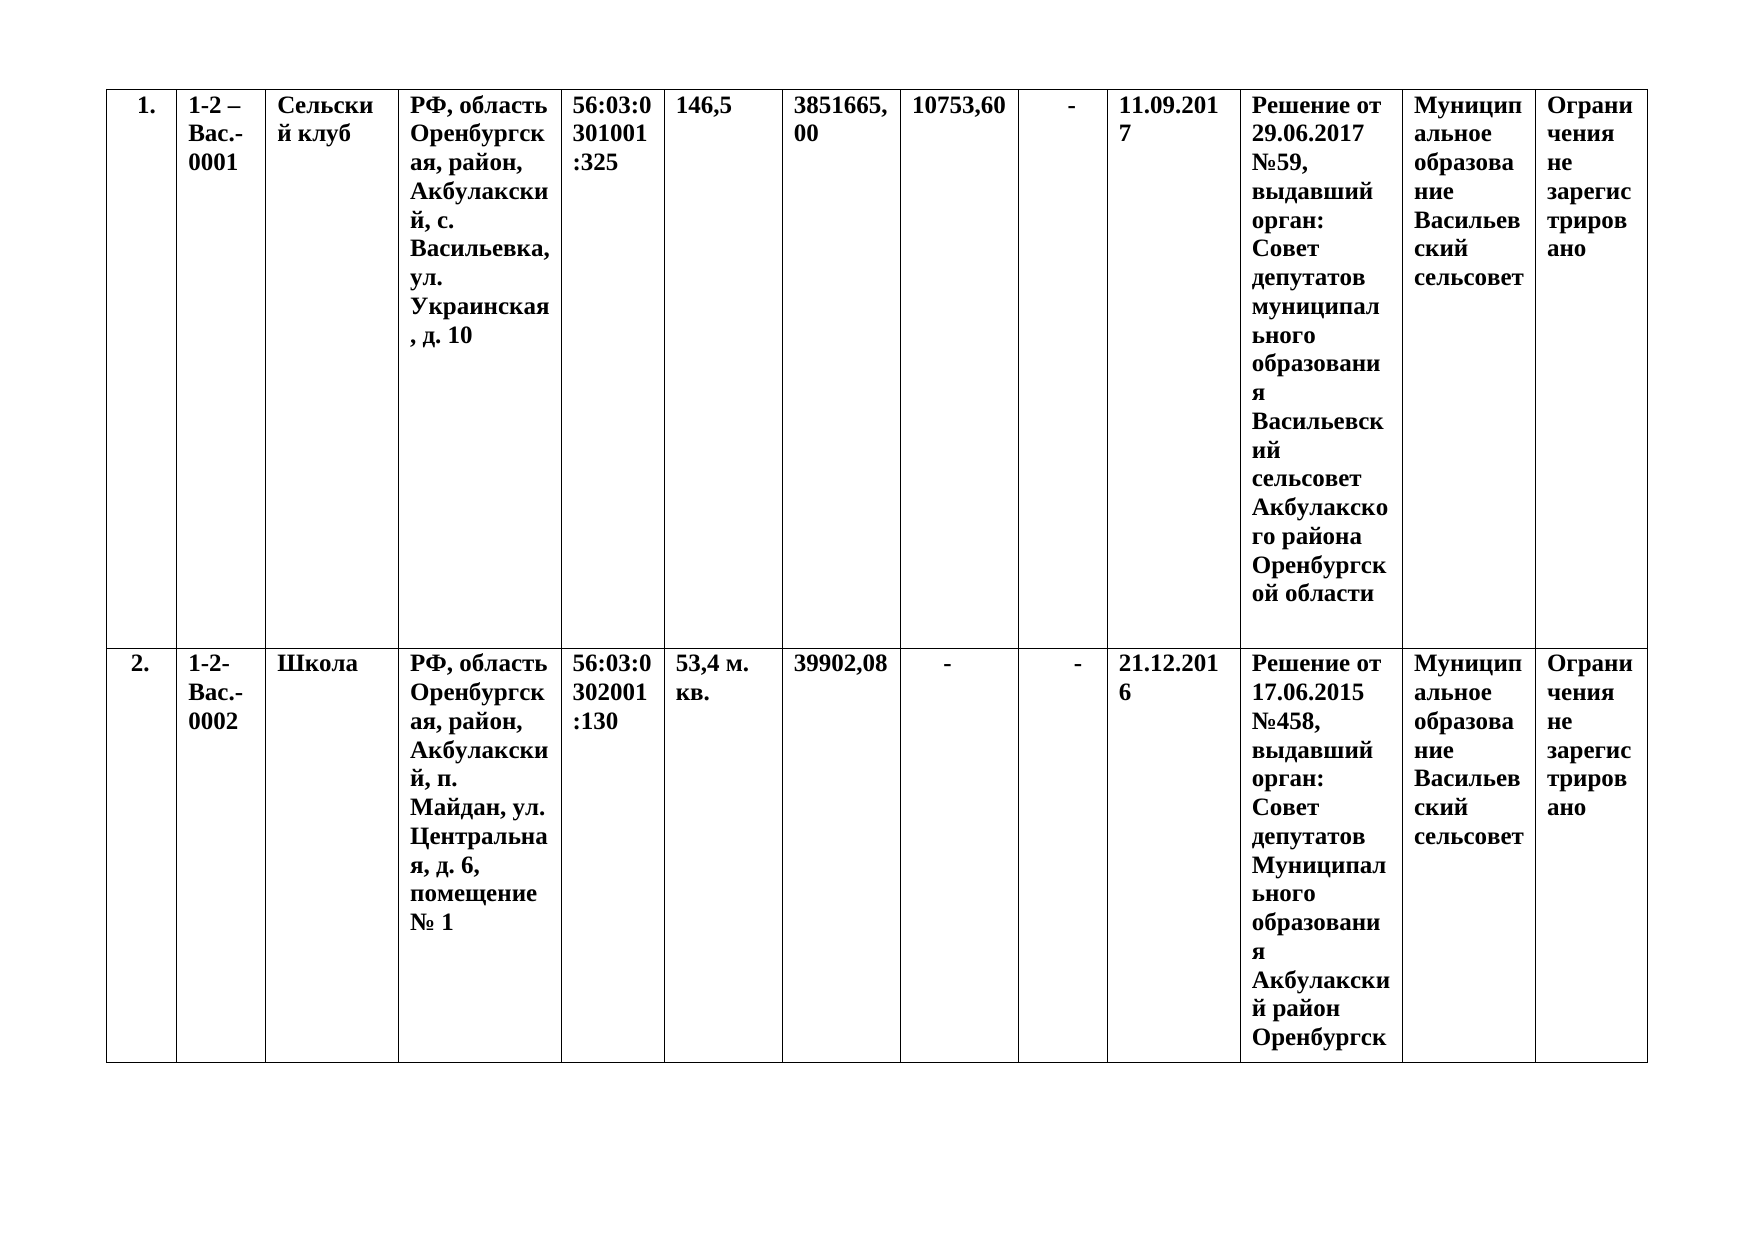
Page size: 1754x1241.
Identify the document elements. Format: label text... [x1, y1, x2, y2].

table_cell РФ, область Оренбургская, район, Акбулакский, с. Васильевка, ул. Украинская, д. 10 [399, 90, 561, 647]
table_cell 3851665,00 [783, 90, 900, 647]
table_cell Школа [266, 649, 398, 1062]
table_cell 1-2-Вас.- 0002 [177, 649, 265, 1062]
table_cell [1241, 649, 1402, 1062]
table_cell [399, 649, 561, 1062]
table_cell Муниципальное образование Васильевский сельсовет [1403, 90, 1535, 647]
table_cell 2. [107, 649, 176, 1062]
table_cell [1403, 649, 1535, 1062]
table_cell 1-2 –Вас.- 0001 [177, 90, 265, 647]
table_cell 146,5 [665, 90, 782, 647]
table_cell Сельский клуб [266, 90, 398, 647]
table_cell 39902,08 [783, 649, 900, 1062]
table_cell 1. [107, 90, 176, 647]
table_cell Ограничения не зарегистрировано [1536, 90, 1647, 647]
table_cell Решение oт 29.06.2017 №59, выдавший орган: Совет депутатов муниципального образования Васильевский сельсовет Акбулакского района Оренбургской области [1241, 90, 1402, 647]
table_cell 53,4 м. кв. [665, 649, 782, 1062]
table_cell - [1019, 90, 1107, 647]
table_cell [1536, 649, 1647, 1062]
table_cell 56:03:0302001:130 [562, 649, 664, 1062]
table_cell 56:03:0301001:325 [562, 90, 664, 647]
table_cell 10753,60 [901, 90, 1018, 647]
table_cell 21.12.2016 [1108, 649, 1240, 1062]
table_cell - [901, 649, 1018, 1062]
table_cell - [1019, 649, 1107, 1062]
table_cell 11.09.2017 [1108, 90, 1240, 647]
